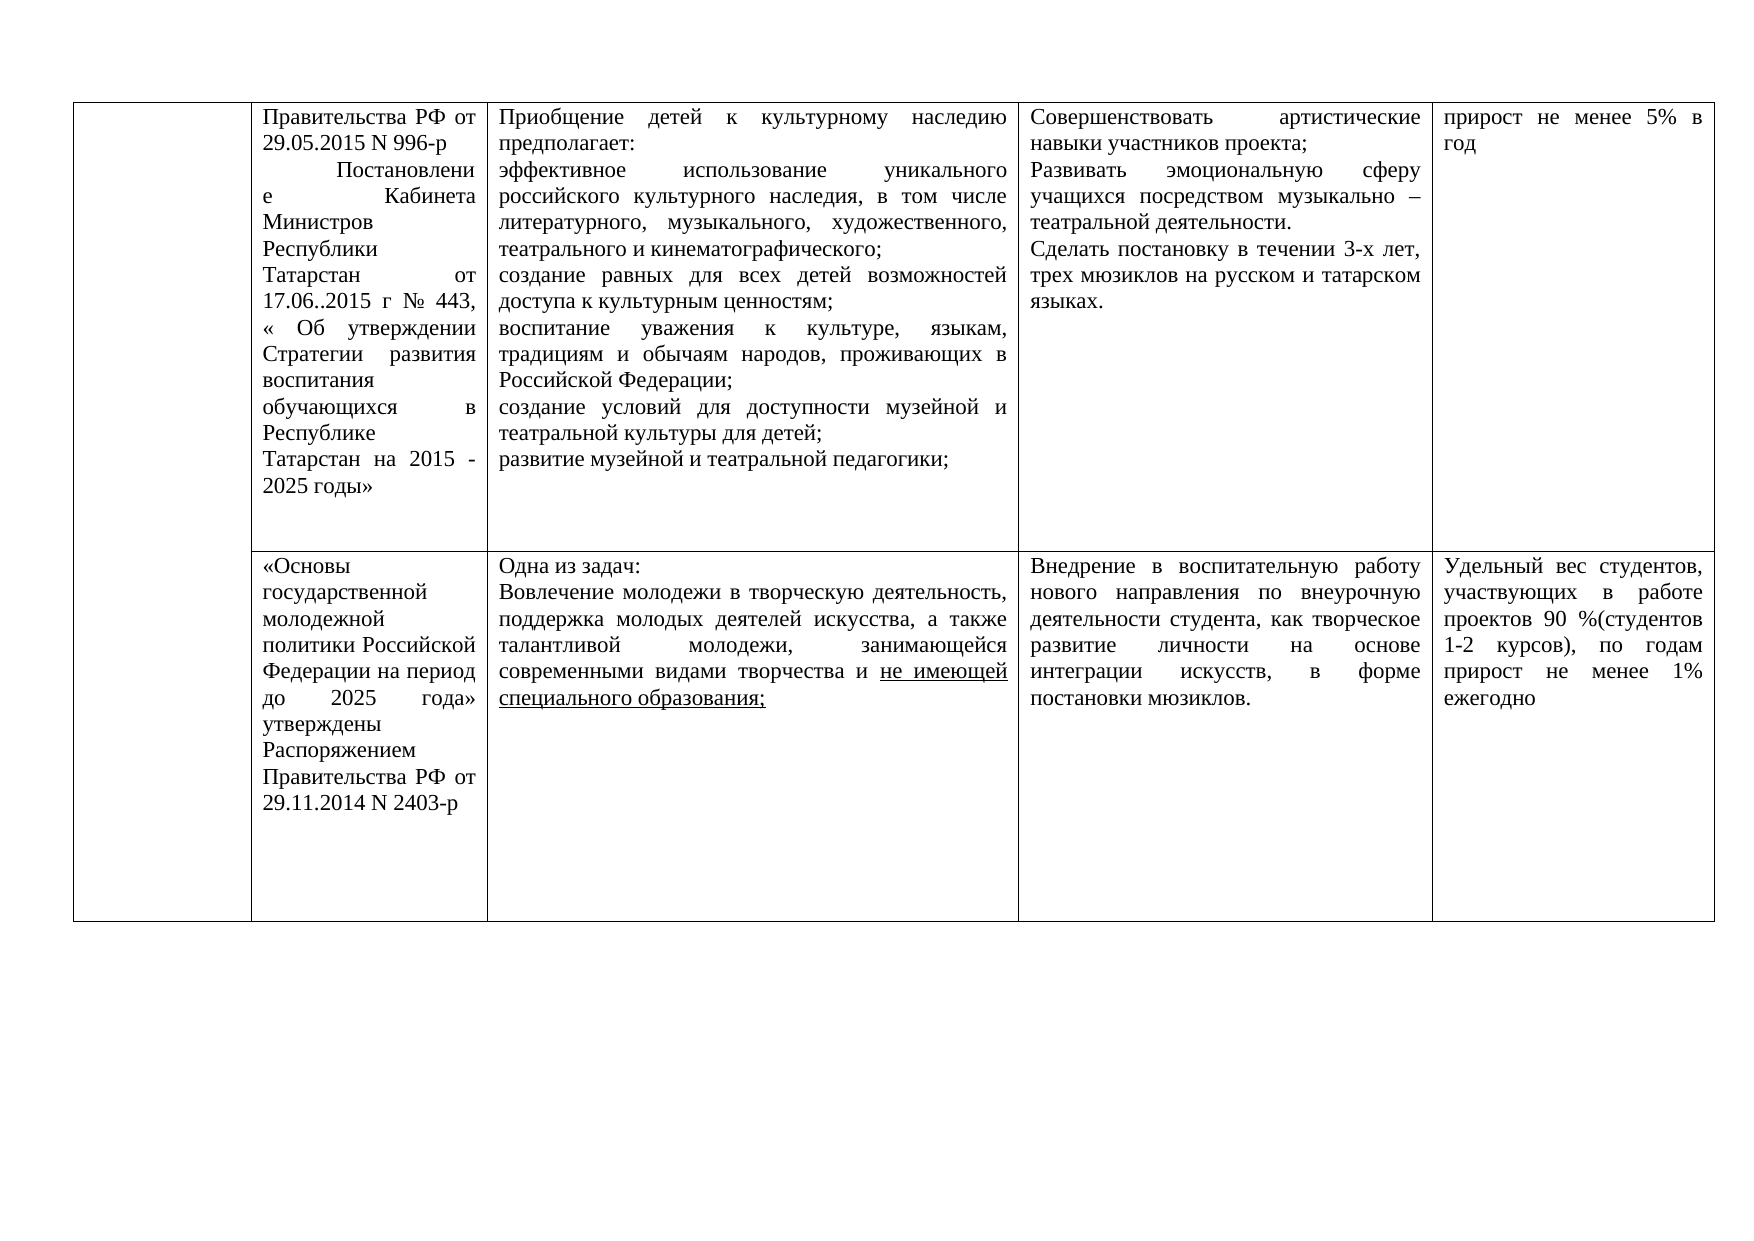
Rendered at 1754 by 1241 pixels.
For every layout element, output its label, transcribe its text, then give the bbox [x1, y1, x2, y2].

table_cell Удельный вес студентов, участвующих в работе проектов 90 %(студентов 1-2 курсов), по годам прирост не менее 1% ежегодно [1433, 552, 1714, 921]
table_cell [488, 103, 1018, 551]
table_cell «Основы государственной молодежной политики Российской Федерации на период до 2025 года» утверждены Распоряжением Правительства РФ от 29.11.2014 N 2403-р [252, 552, 487, 921]
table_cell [252, 103, 487, 551]
table_cell Внедрение в воспитательную работу нового направления по внеурочную деятельности студента, как творческое развитие личности на основе интеграции искусств, в форме постановки мюзиклов. [1019, 552, 1432, 921]
table_cell Одна из задач: Вовлечение молодежи в творческую деятельность, поддержка молодых деятелей искусства, а также талантливой молодежи, занимающейся современными видами творчества и не имеющей специального образования; [488, 552, 1018, 921]
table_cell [1433, 103, 1714, 551]
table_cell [1019, 103, 1432, 551]
